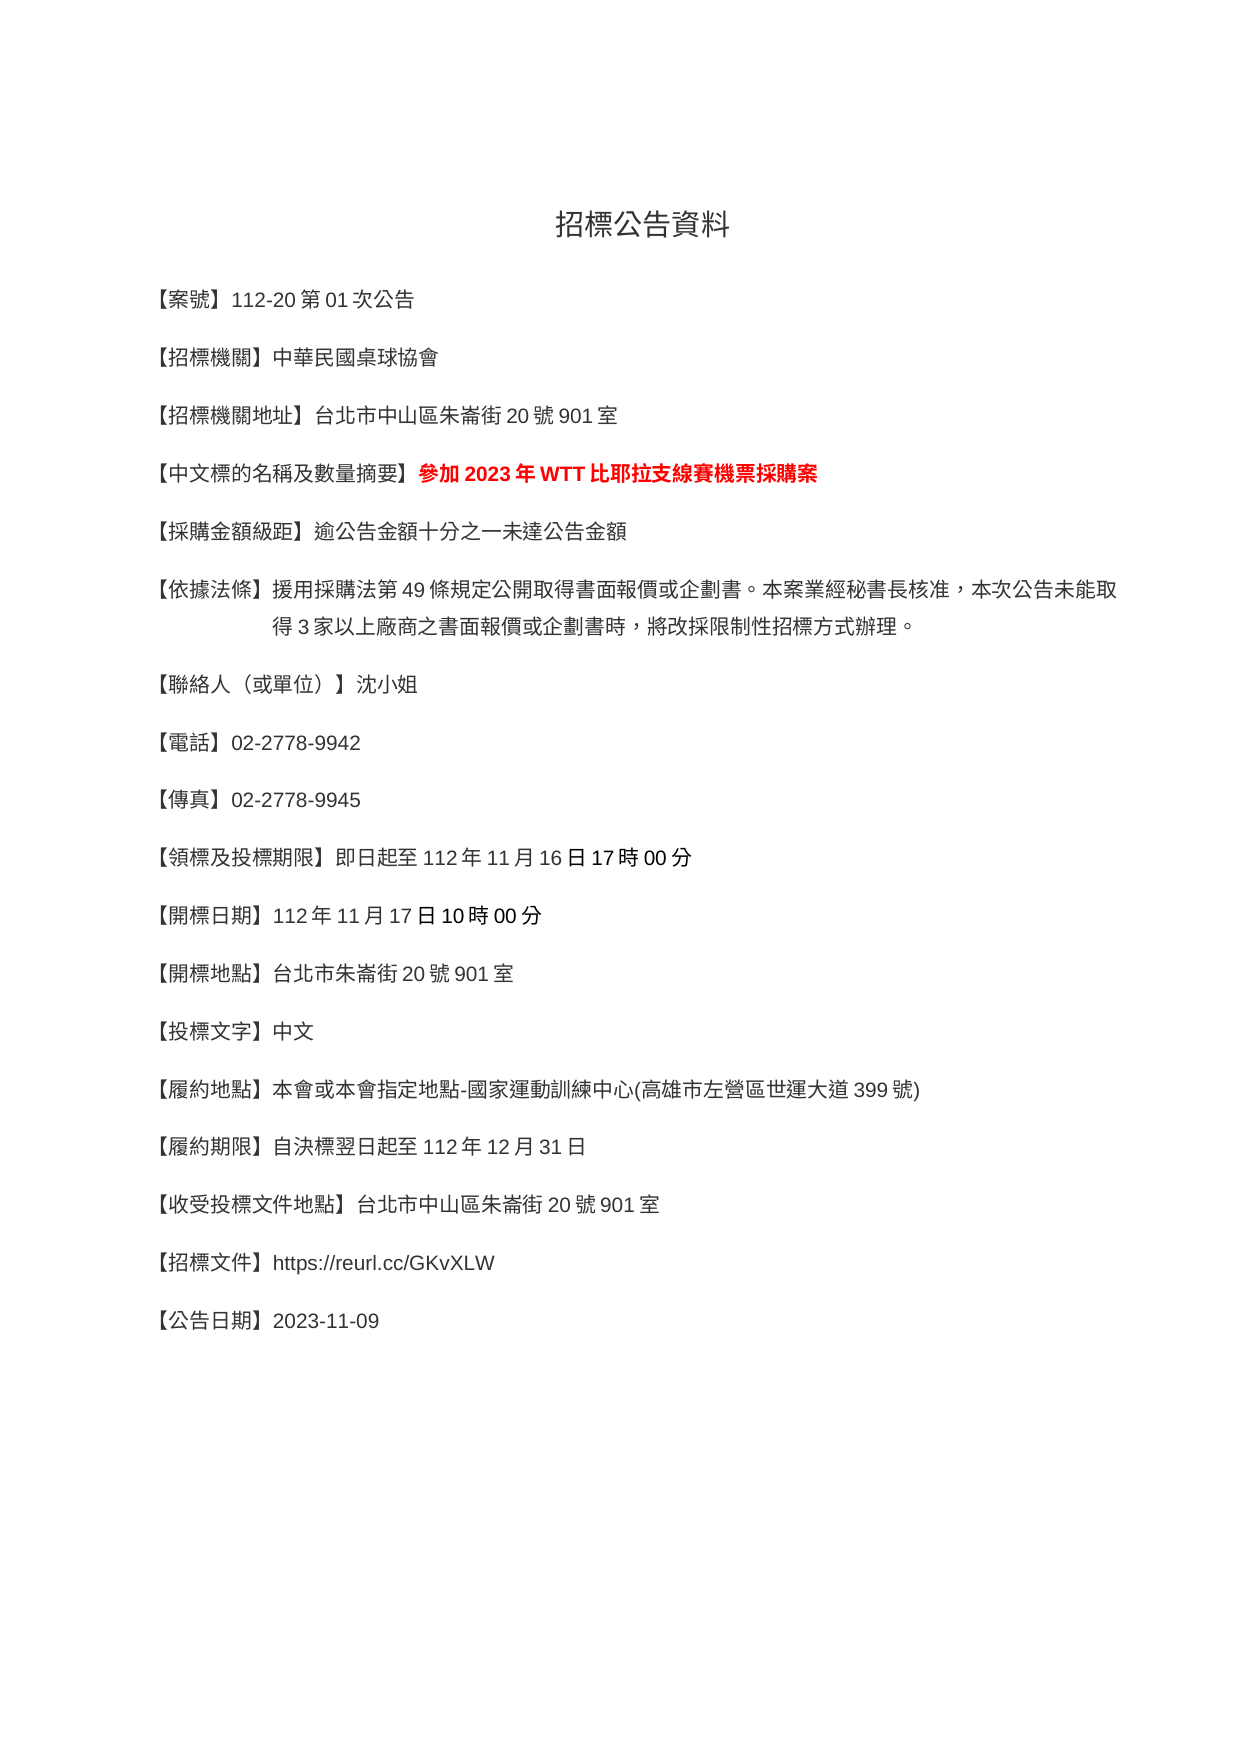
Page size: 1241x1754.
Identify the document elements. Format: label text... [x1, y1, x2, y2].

text 【投標文字】中文 [148, 1011, 1137, 1049]
text 【招標機關地址】台北市中山區朱崙街20號901室 [148, 396, 1137, 433]
text 【收受投標文件地點】台北市中山區朱崙街20號901室 [148, 1185, 1137, 1222]
text 招標公告資料 [148, 185, 1137, 260]
text 【傳真】02-2778-9945 [148, 780, 1137, 818]
text 【開標日期】112年11月17日10時00分 [148, 896, 1137, 933]
text 【採購金額級距】逾公告金額十分之一未達公告金額 [148, 511, 1137, 549]
text 【聯絡人（或單位）】沈小姐 [148, 664, 1137, 702]
text 【案號】112-20第01次公告 [148, 280, 1137, 318]
text 【履約期限】自決標翌日起至112年12月31日 [148, 1127, 1137, 1164]
text 【領標及投標期限】即日起至112年11月16日17時00分 [148, 838, 1137, 875]
text 【中文標的名稱及數量摘要】參加2023年WTT比耶拉支線賽機票採購案 [148, 453, 1137, 491]
text 【招標機關】中華民國桌球協會 [148, 338, 1137, 375]
text 【履約地點】本會或本會指定地點-國家運動訓練中心(高雄市左營區世運大道399號) [148, 1069, 1137, 1107]
text 【電話】02-2778-9942 [148, 722, 1137, 760]
text 【依據法條】援用採購法第49條規定公開取得書面報價或企劃書。本案業經秘書長核准，本次公告未能取得3家以上廠商之書面報價或企劃書時，將改採限制性招標方式辦理。 [148, 569, 1137, 644]
text 【開標地點】台北市朱崙街20號901室 [148, 953, 1137, 991]
text 【招標文件】https://reurl.cc/GKvXLW [148, 1243, 1137, 1280]
text 【公告日期】2023-11-09 [148, 1300, 1137, 1338]
